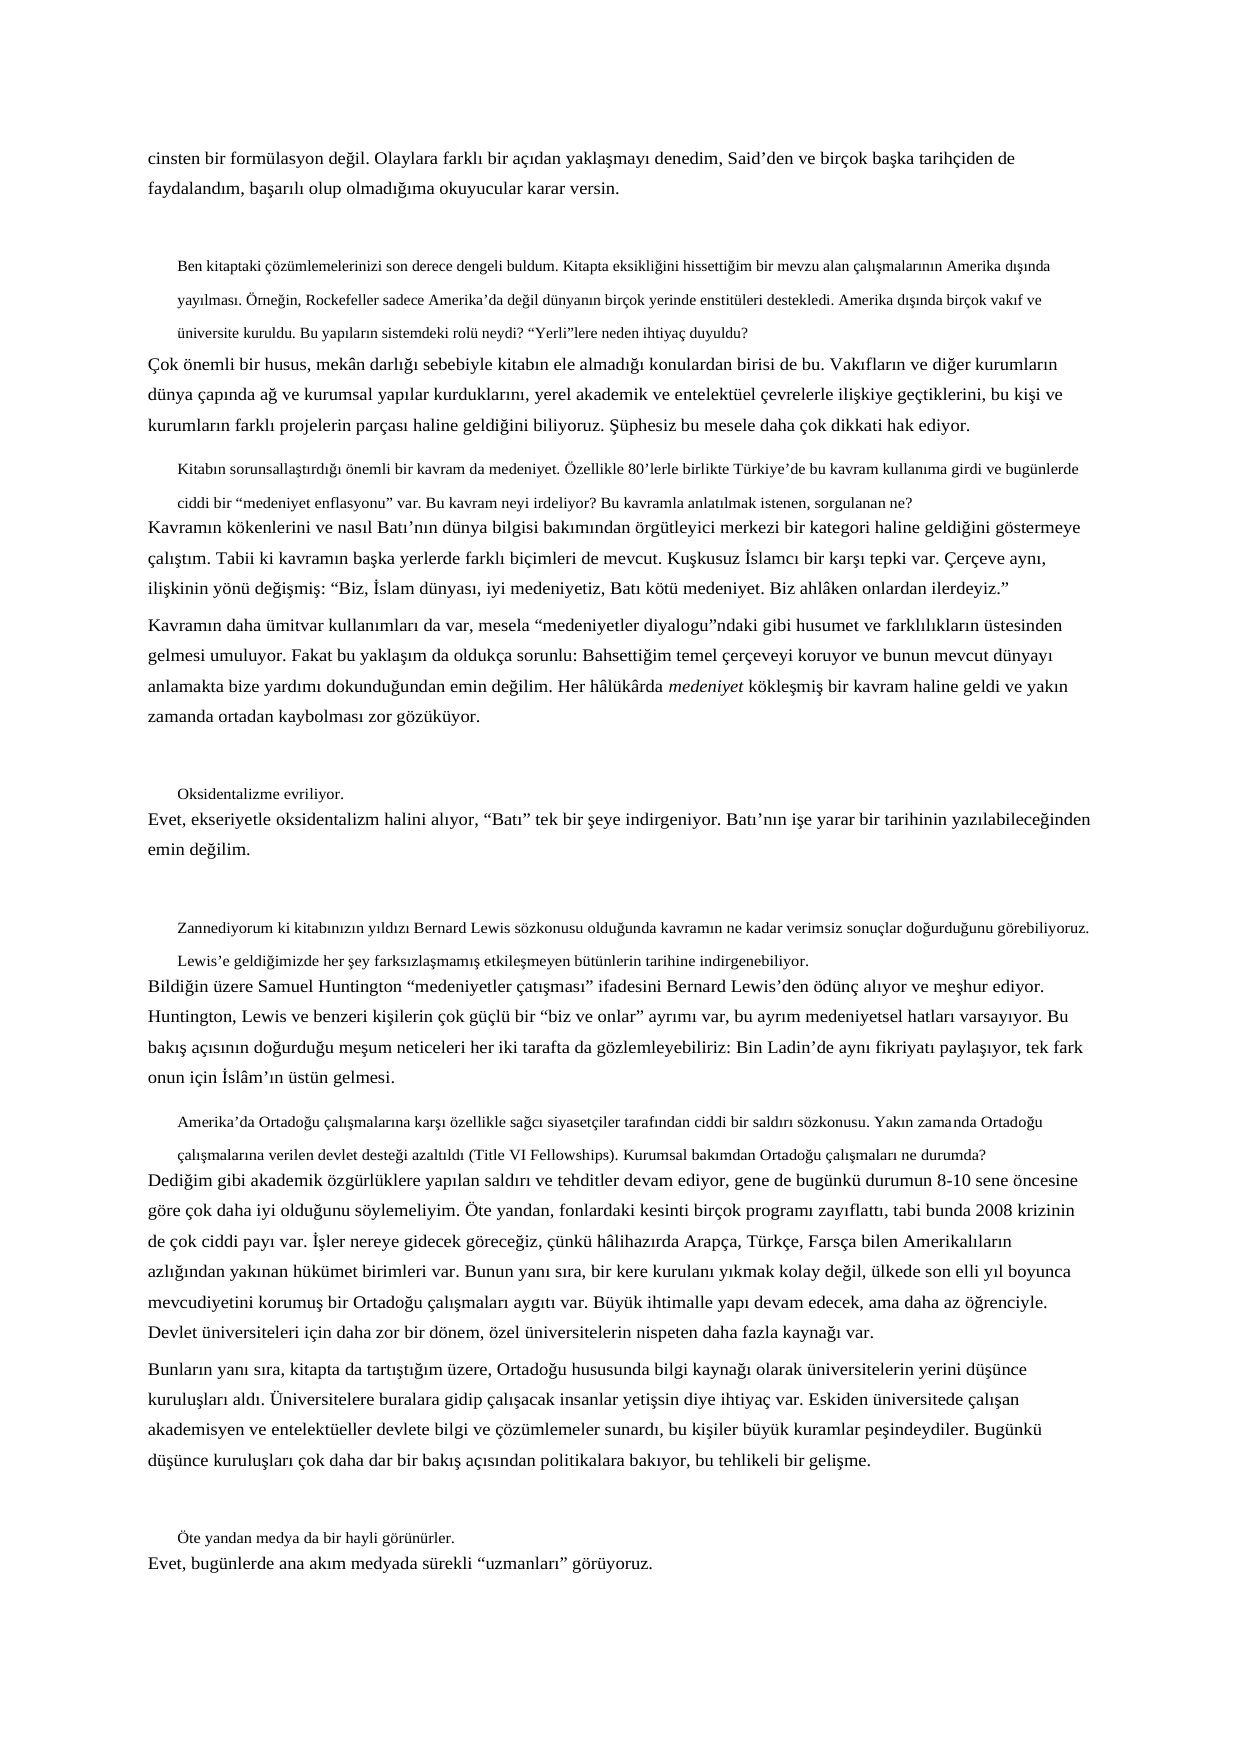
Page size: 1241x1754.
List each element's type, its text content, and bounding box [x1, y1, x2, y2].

text Öte yandan medya da bir hayli görünürler. [177, 1513, 1093, 1547]
text Çok önemli bir husus, mekân darlığı sebebiyle kitabın ele almadığı konulardan birisi de bu. Vakıfların ve diğer kurumların dünya çapında ağ ve kurumsal yapılar kurduklarını, yerel akademik ve entelektüel çevrelerle ilişkiye geçtiklerini, bu kişi ve kurumların farklı projelerin parçası haline geldiğini biliyoruz. Şüphesiz bu mesele daha çok dikkati hak ediyor. [148, 353, 1093, 435]
text Kavramın kökenlerini ve nasıl Batı’nın dünya bilgisi bakımından örgütleyici merkezi bir kategori haline geldiğini göstermeye çalıştım. Tabii ki kavramın başka yerlerde farklı biçimleri de mevcut. Kuşkusuz İslamcı bir karşı tepki var. Çerçeve aynı, ilişkinin yönü değişmiş: “Biz, İslam dünyası, iyi medeniyetiz, Batı kötü medeniyet. Biz ahlâken onlardan ilerdeyiz.” [148, 517, 1093, 598]
text Evet, ekseriyetle oksidentalizm halini alıyor, “Batı” tek bir şeye indirgeniyor. Batı’nın işe yarar bir tarihinin yazılabileceğinden emin değilim. [148, 809, 1093, 859]
text Bunların yanı sıra, kitapta da tartıştığım üzere, Ortadoğu hususunda bilgi kaynağı olarak üniversitelerin yerini düşünce kuruluşları aldı. Üniversitelere buralara gidip çalışacak insanlar yetişsin diye ihtiyaç var. Eskiden üniversitede çalışan akademisyen ve entelektüeller devlete bilgi ve çözümlemeler sunardı, bu kişiler büyük kuramlar peşindeydiler. Bugünkü düşünce kuruluşları çok daha dar bir bakış açısından politikalara bakıyor, bu tehlikeli bir gelişme. [148, 1358, 1093, 1470]
text Dediğim gibi akademik özgürlüklere yapılan saldırı ve tehditler devam ediyor, gene de bugünkü durumun 8-10 sene öncesine göre çok daha iyi olduğunu söylemeliyim. Öte yandan, fonlardaki kesinti birçok programı zayıflattı, tabi bunda 2008 krizinin de çok ciddi payı var. İşler nereye gidecek göreceğiz, çünkü hâlihazırda Arapça, Türkçe, Farsça bilen Amerikalıların azlığından yakınan hükümet birimleri var. Bunun yanı sıra, bir kere kurulanı yıkmak kolay değil, ülkede son elli yıl boyunca mevcudiyetini korumuş bir Ortadoğu çalışmaları aygıtı var. Büyük ihtimalle yapı devam edecek, ama daha az öğrenciyle. Devlet üniversiteleri için daha zor bir dönem, özel üniversitelerin nispeten daha fazla kaynağı var. [148, 1170, 1093, 1342]
text Oksidentalizme evriliyor. [177, 769, 1093, 803]
text Kitabın sorunsallaştırdığı önemli bir kavram da medeniyet. Özellikle 80’lerle birlikte Türkiye’de bu kavram kullanıma girdi ve bugünlerde ciddi bir “medeniyet enflasyonu” var. Bu kavram neyi irdeliyor? Bu kavramla anlatılmak istenen, sorgulanan ne? [177, 445, 1093, 511]
text Bildiğin üzere Samuel Huntington “medeniyetler çatışması” ifadesini Bernard Lewis’den ödünç alıyor ve meşhur ediyor. Huntington, Lewis ve benzeri kişilerin çok güçlü bir “biz ve onlar” ayrımı var, bu ayrım medeniyetsel hatları varsayıyor. Bu bakış açısının doğurduğu meşum neticeleri her iki tarafta da gözlemleyebiliriz: Bin Ladin’de aynı fikriyatı paylaşıyor, tek fark onun için İslâm’ın üstün gelmesi. [148, 976, 1093, 1087]
text Amerika’da Ortadoğu çalışmalarına karşı özellikle sağcı siyasetçiler tarafından ciddi bir saldırı sözkonusu. Yakın zamanda Ortadoğu çalışmalarına verilen devlet desteği azaltıldı (Title VI Fellowships). Kurumsal bakımdan Ortadoğu çalışmaları ne durumda? [177, 1097, 1093, 1164]
text Zannediyorum ki kitabınızın yıldızı Bernard Lewis sözkonusu olduğunda kavramın ne kadar verimsiz sonuçlar doğurduğunu görebiliyoruz. Lewis’e geldiğimizde her şey farksızlaşmamış etkileşmeyen bütünlerin tarihine indirgenebiliyor. [177, 903, 1093, 970]
text Ben kitaptaki çözümlemelerinizi son derece dengeli buldum. Kitapta eksikliğini hissettiğim bir mevzu alan çalışmalarının Amerika dışında yayılması. Örneğin, Rockefeller sadece Amerika’da değil dünyanın birçok yerinde enstitüleri destekledi. Amerika dışında birçok vakıf ve üniversite kuruldu. Bu yapıların sistemdeki rolü neydi? “Yerli”lere neden ihtiyaç duyuldu? [177, 242, 1093, 342]
text Kavramın daha ümitvar kullanımları da var, mesela “medeniyetler diyalogu”ndaki gibi husumet ve farklılıkların üstesinden gelmesi umuluyor. Fakat bu yaklaşım da oldukça sorunlu: Bahsettiğim temel çerçeveyi koruyor ve bunun mevcut dünyayı anlamakta bize yardımı dokunduğundan emin değilim. Her hâlükârda medeniyet kökleşmiş bir kavram haline geldi ve yakın zamanda ortadan kaybolması zor gözüküyor. [148, 614, 1093, 726]
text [148, 148, 1093, 198]
text Evet, bugünlerde ana akım medyada sürekli “uzmanları” görüyoruz. [148, 1553, 1093, 1573]
